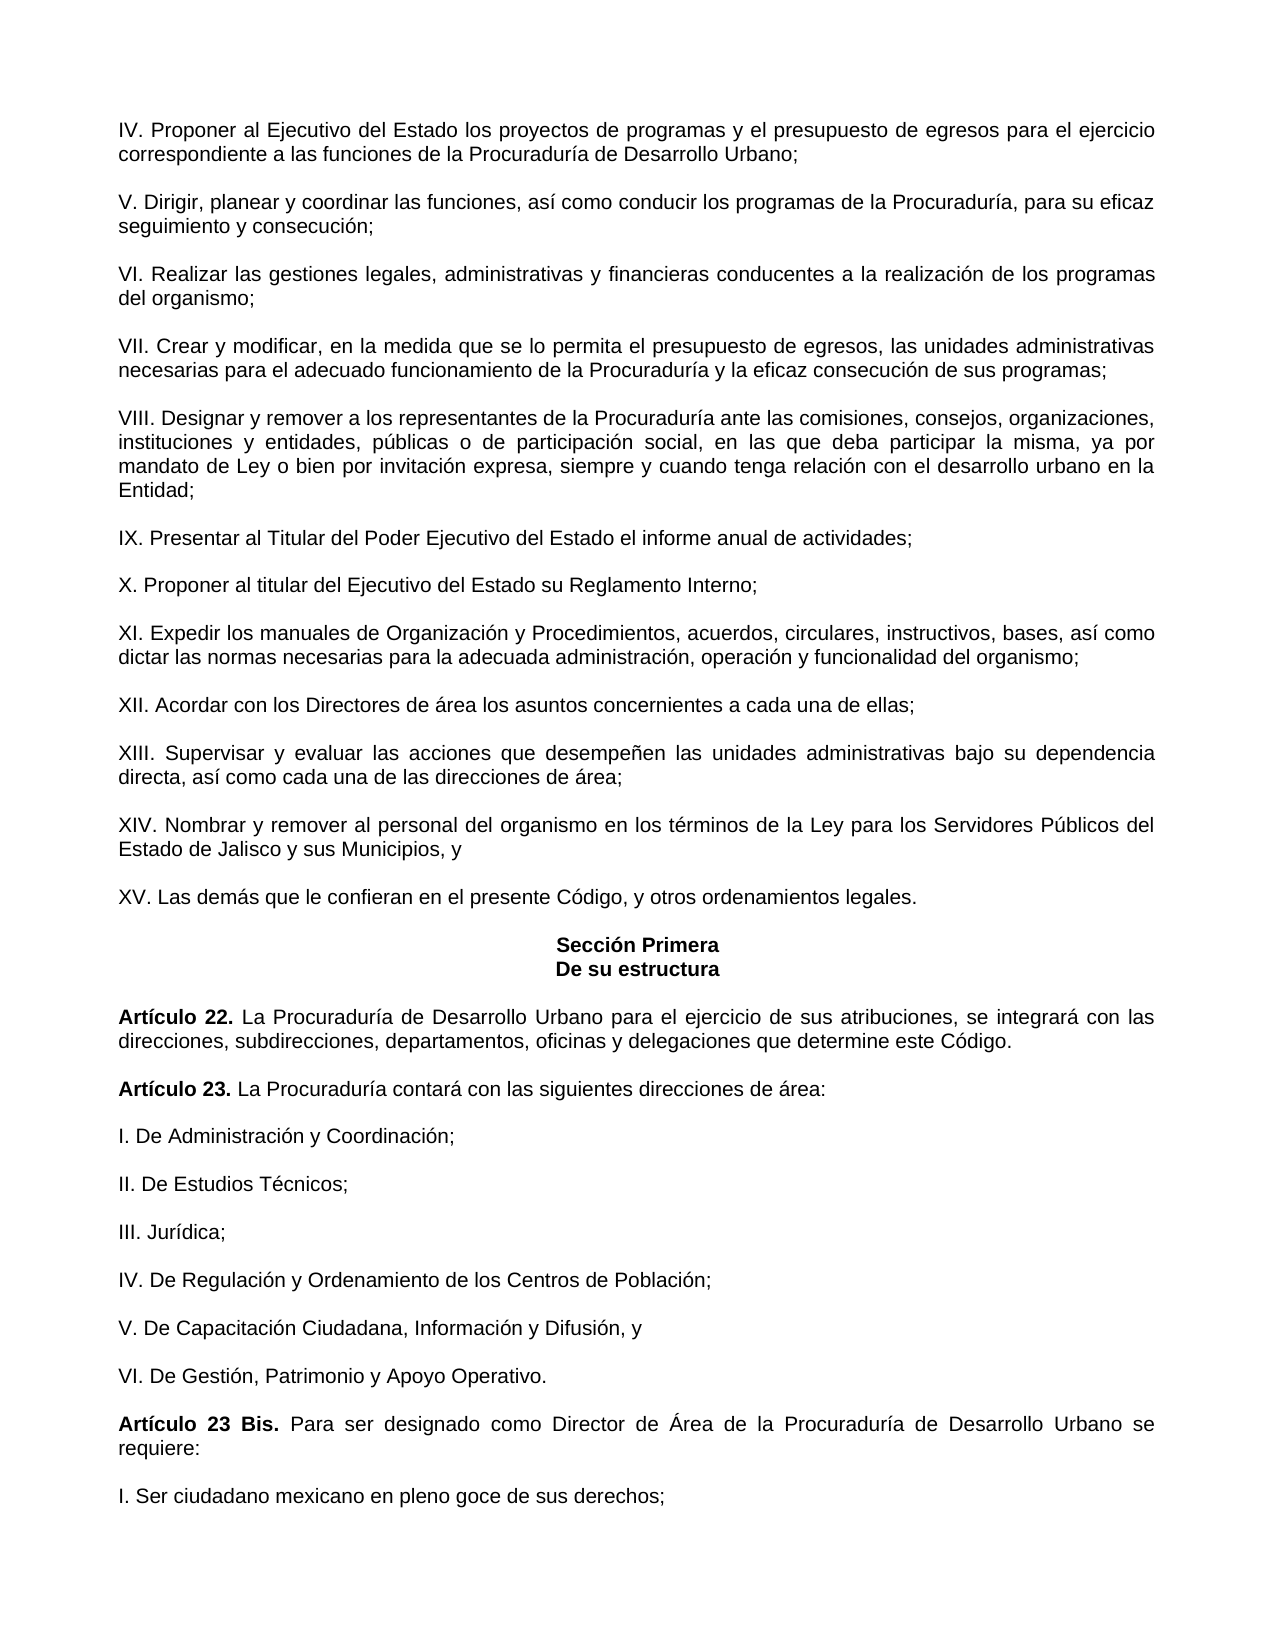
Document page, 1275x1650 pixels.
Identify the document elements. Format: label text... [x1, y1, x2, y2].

text Sección Primera [118, 933, 1157, 957]
text I. De Administración y Coordinación; [118, 1124, 1157, 1148]
text VI. Realizar las gestiones legales, administrativas y financieras conducentes a la realización de los programas del organismo; [118, 262, 1157, 310]
text Artículo 23. contará con las siguientes direcciones de área: [118, 1076, 1157, 1100]
text IV. De Regulación y Ordenamiento de los Centros de Población; [118, 1268, 1157, 1292]
text VI. De Gestión, Patrimonio y Apoyo Operativo. [118, 1364, 1157, 1388]
text V. De Capacitación Ciudadana, Información y Difusión, y [118, 1316, 1157, 1340]
text I. Ser ciudadano mexicano en pleno goce de sus derechos; [118, 1484, 1157, 1508]
text V. Dirigir, planear y coordinar las funciones, así como conducir los programas de , para su eficaz seguimiento y consecución; [118, 190, 1157, 238]
text VIII. Designar y remover a los representantes de ante las comisiones, consejos, organizaciones, instituciones y entidades, públicas o de participación social, en las que deba participar la misma, ya por mandato de Ley o bien por invitación expresa, siempre y cuando tenga relación con el desarrollo urbano en ; [118, 406, 1157, 501]
text VII. Crear y modificar, en la medida que se lo permita el presupuesto de egresos, las unidades administrativas necesarias para el adecuado funcionamiento de y la eficaz consecución de sus programas; [118, 334, 1157, 382]
text IV. Proponer al Ejecutivo del Estado los proyectos de programas y el presupuesto de egresos para el ejercicio correspondiente a las funciones de de Desarrollo Urbano; [118, 118, 1157, 166]
text III. Jurídica; [118, 1220, 1157, 1244]
text XIII. Supervisar y evaluar las acciones que desempeñen las unidades administrativas bajo su dependencia directa, así como cada una de las direcciones de área; [118, 741, 1157, 789]
text De su estructura [118, 957, 1157, 981]
text II. De Estudios Técnicos; [118, 1172, 1157, 1196]
text XII. Acordar con los Directores de área los asuntos concernientes a cada una de ellas; [118, 693, 1157, 717]
text XI. Expedir los manuales de Organización y Procedimientos, acuerdos, circulares, instructivos, bases, así como dictar las normas necesarias para la adecuada administración, operación y funcionalidad del organismo; [118, 621, 1157, 669]
text Artículo 22. de Desarrollo Urbano para el ejercicio de sus atribuciones, se integrará con las direcciones, subdirecciones, departamentos, oficinas y delegaciones que determine este Código. [118, 1004, 1157, 1052]
text IX. Presentar al Titular del Poder Ejecutivo del Estado el informe anual de actividades; [118, 525, 1157, 549]
text X. Proponer al titular del Ejecutivo del Estado su Reglamento Interno; [118, 573, 1157, 597]
text XIV. Nombrar y remover al personal del organismo en los términos de para los Servidores Públicos del Estado de Jalisco y sus Municipios, y [118, 813, 1157, 861]
text Artículo 23 Bis. Para ser designado como Director de Área de de Desarrollo Urbano se requiere: [118, 1412, 1157, 1460]
text XV. Las demás que le confieran en el presente Código, y otros ordenamientos legales. [118, 885, 1157, 909]
